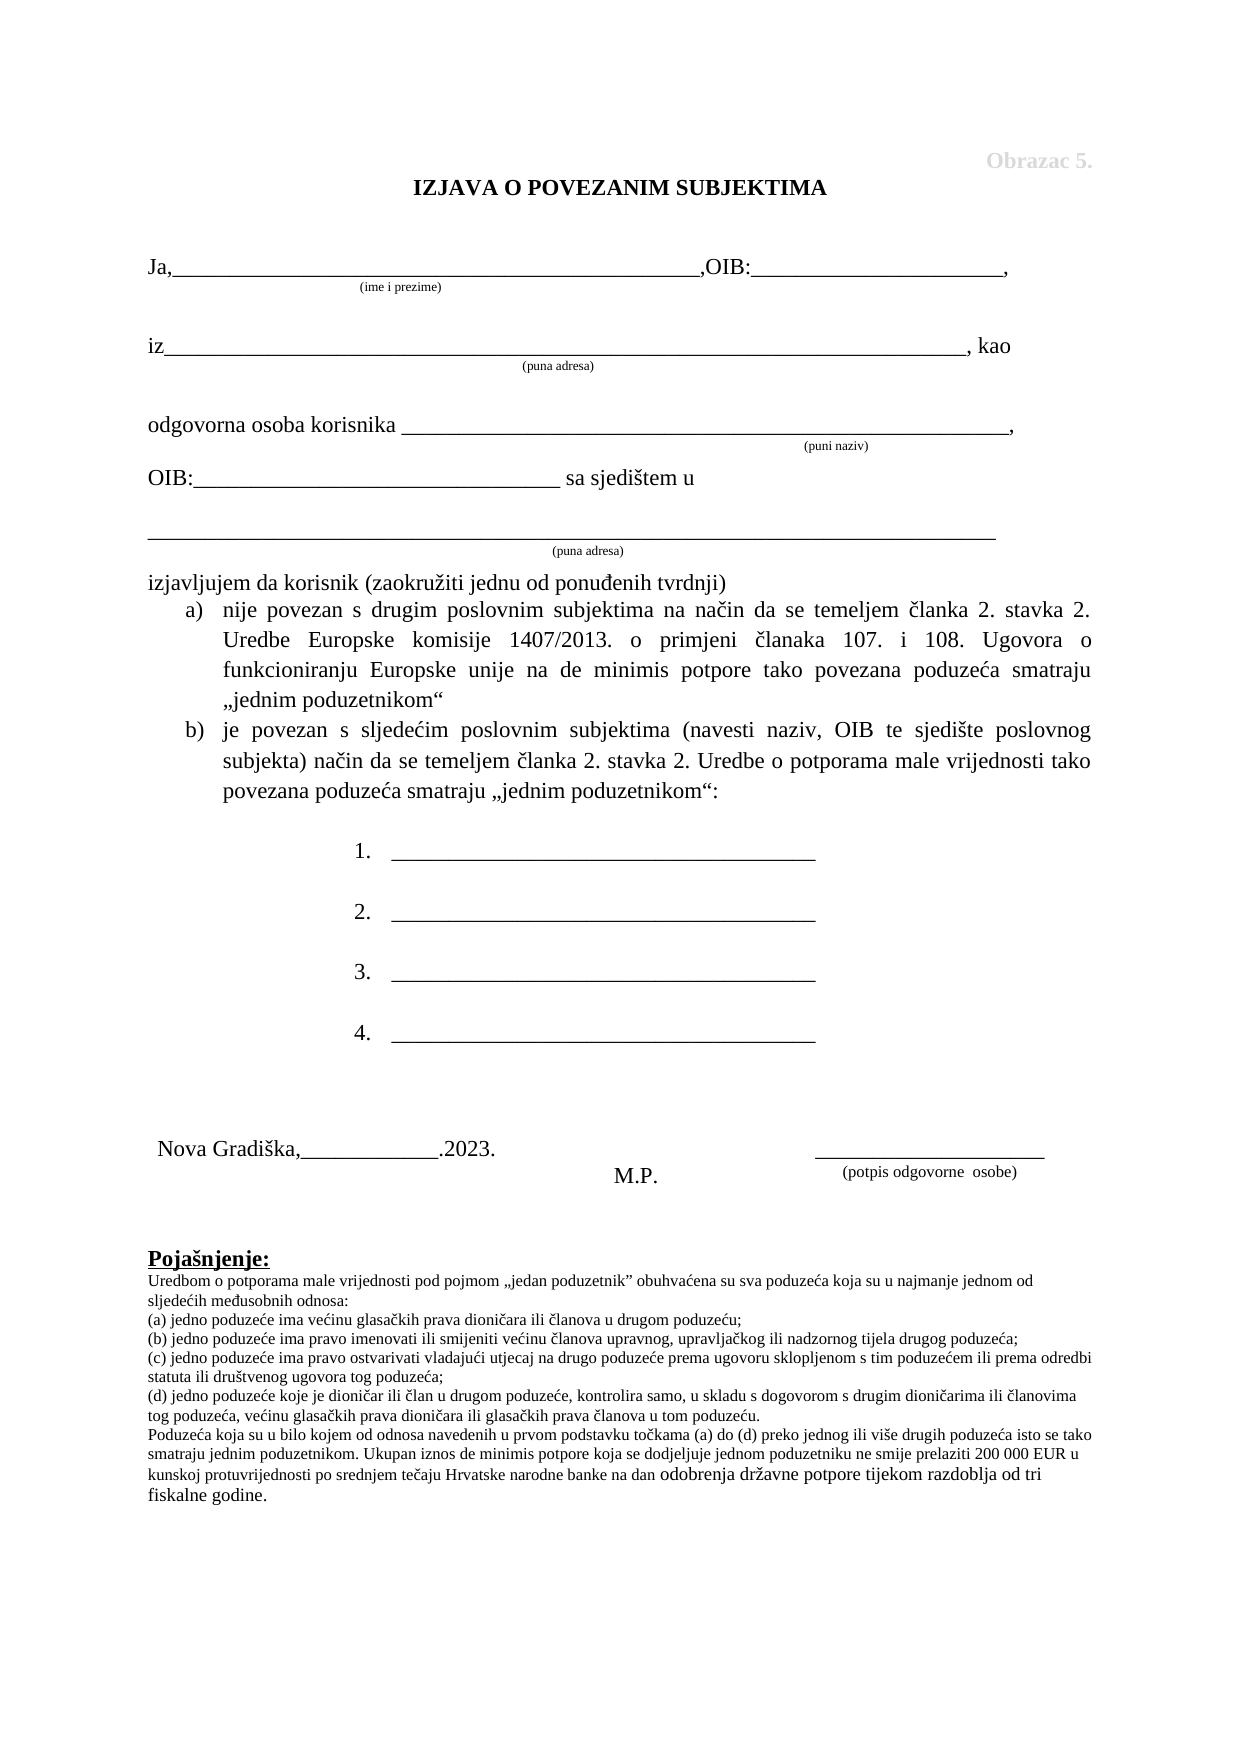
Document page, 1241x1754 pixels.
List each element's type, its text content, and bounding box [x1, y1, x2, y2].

text (puna adresa) [148, 358, 1093, 385]
list _____________________________________ [354, 958, 1093, 984]
text (b) jedno poduzeće ima pravo imenovati ili smijeniti većinu članova upravnog, upravljačkog ili nadzornog tijela drugog poduzeća; [148, 1329, 1093, 1348]
text Pojašnjenje: [148, 1245, 1093, 1271]
text OIB:________________________________ sa sjedištem u [148, 464, 1093, 490]
text (ime i prezime) [148, 279, 1093, 306]
text odgovorna osoba korisnika _____________________________________________________, [148, 411, 1093, 437]
text IZJAVA O POVEZANIM SUBJEKTIMA [148, 174, 1093, 200]
table_header ____________________ (potpis odgovorne osobe) [756, 1109, 1104, 1188]
text izjavljujem da korisnik (zaokružiti jednu od ponuđenih tvrdnji) [148, 569, 1093, 596]
list _____________________________________ [354, 837, 1093, 864]
table_header M.P. [516, 1109, 756, 1188]
text (a) jedno poduzeće ima većinu glasačkih prava dioničara ili članova u drugom poduzeću; [148, 1309, 1093, 1329]
list nije povezan s drugim poslovnim subjektima na način da se temeljem članka 2. stavka 2. Uredbe Europske komisije 1407/2013. o primjeni članaka 107. i 108. Ugovora o funkcioniranju Europske unije na de minimis potpore tako povezana poduzeća smatraju „jednim poduzetnikom“ [185, 596, 1093, 713]
text Obrazac 5. [148, 148, 1093, 174]
text Poduzeća koja su u bilo kojem od odnosa navedenih u prvom podstavku točkama (a) do (d) preko jednog ili više drugih poduzeća isto se tako smatraju jednim poduzetnikom. Ukupan iznos de minimis potpore koja se dodjeljuje jednom poduzetniku ne smije prelaziti 200 000 EUR u kunskoj protuvrijednosti po srednjem tečaju Hrvatske narodne banke na dan odobrenja državne potpore tijekom razdoblja od tri fiskalne godine. [148, 1424, 1093, 1506]
text Uredbom o potporama male vrijednosti pod pojmom „jedan poduzetnik” obuhvaćena su sva poduzeća koja su u najmanje jednom od sljedećih međusobnih odnosa: [148, 1271, 1093, 1309]
text (puni naziv) [664, 437, 1093, 464]
table_header Nova Gradiška,____________.2023. [136, 1109, 516, 1188]
text (puna adresa) [148, 543, 1093, 569]
text iz______________________________________________________________________, kao [148, 332, 1093, 358]
list _____________________________________ [354, 898, 1093, 924]
text Ja,______________________________________________,OIB:______________________, [148, 253, 1093, 279]
text (d) jedno poduzeće koje je dioničar ili član u drugom poduzeće, kontrolira samo, u skladu s dogovorom s drugim dioničarima ili članovima tog poduzeća, većinu glasačkih prava dioničara ili glasačkih prava članova u tom poduzeću. [148, 1386, 1093, 1424]
text (c) jedno poduzeće ima pravo ostvarivati vladajući utjecaj na drugo poduzeće prema ugovoru sklopljenom s tim poduzećem ili prema odredbi statuta ili društvenog ugovora tog poduzeća; [148, 1348, 1093, 1386]
text __________________________________________________________________________ [148, 517, 1093, 543]
list je povezan s sljedećim poslovnim subjektima (navesti naziv, OIB te sjedište poslovnog subjekta) način da se temeljem članka 2. stavka 2. Uredbe o potporama male vrijednosti tako povezana poduzeća smatraju „jednim poduzetnikom“: [185, 716, 1093, 803]
list _____________________________________ [354, 1018, 1093, 1045]
